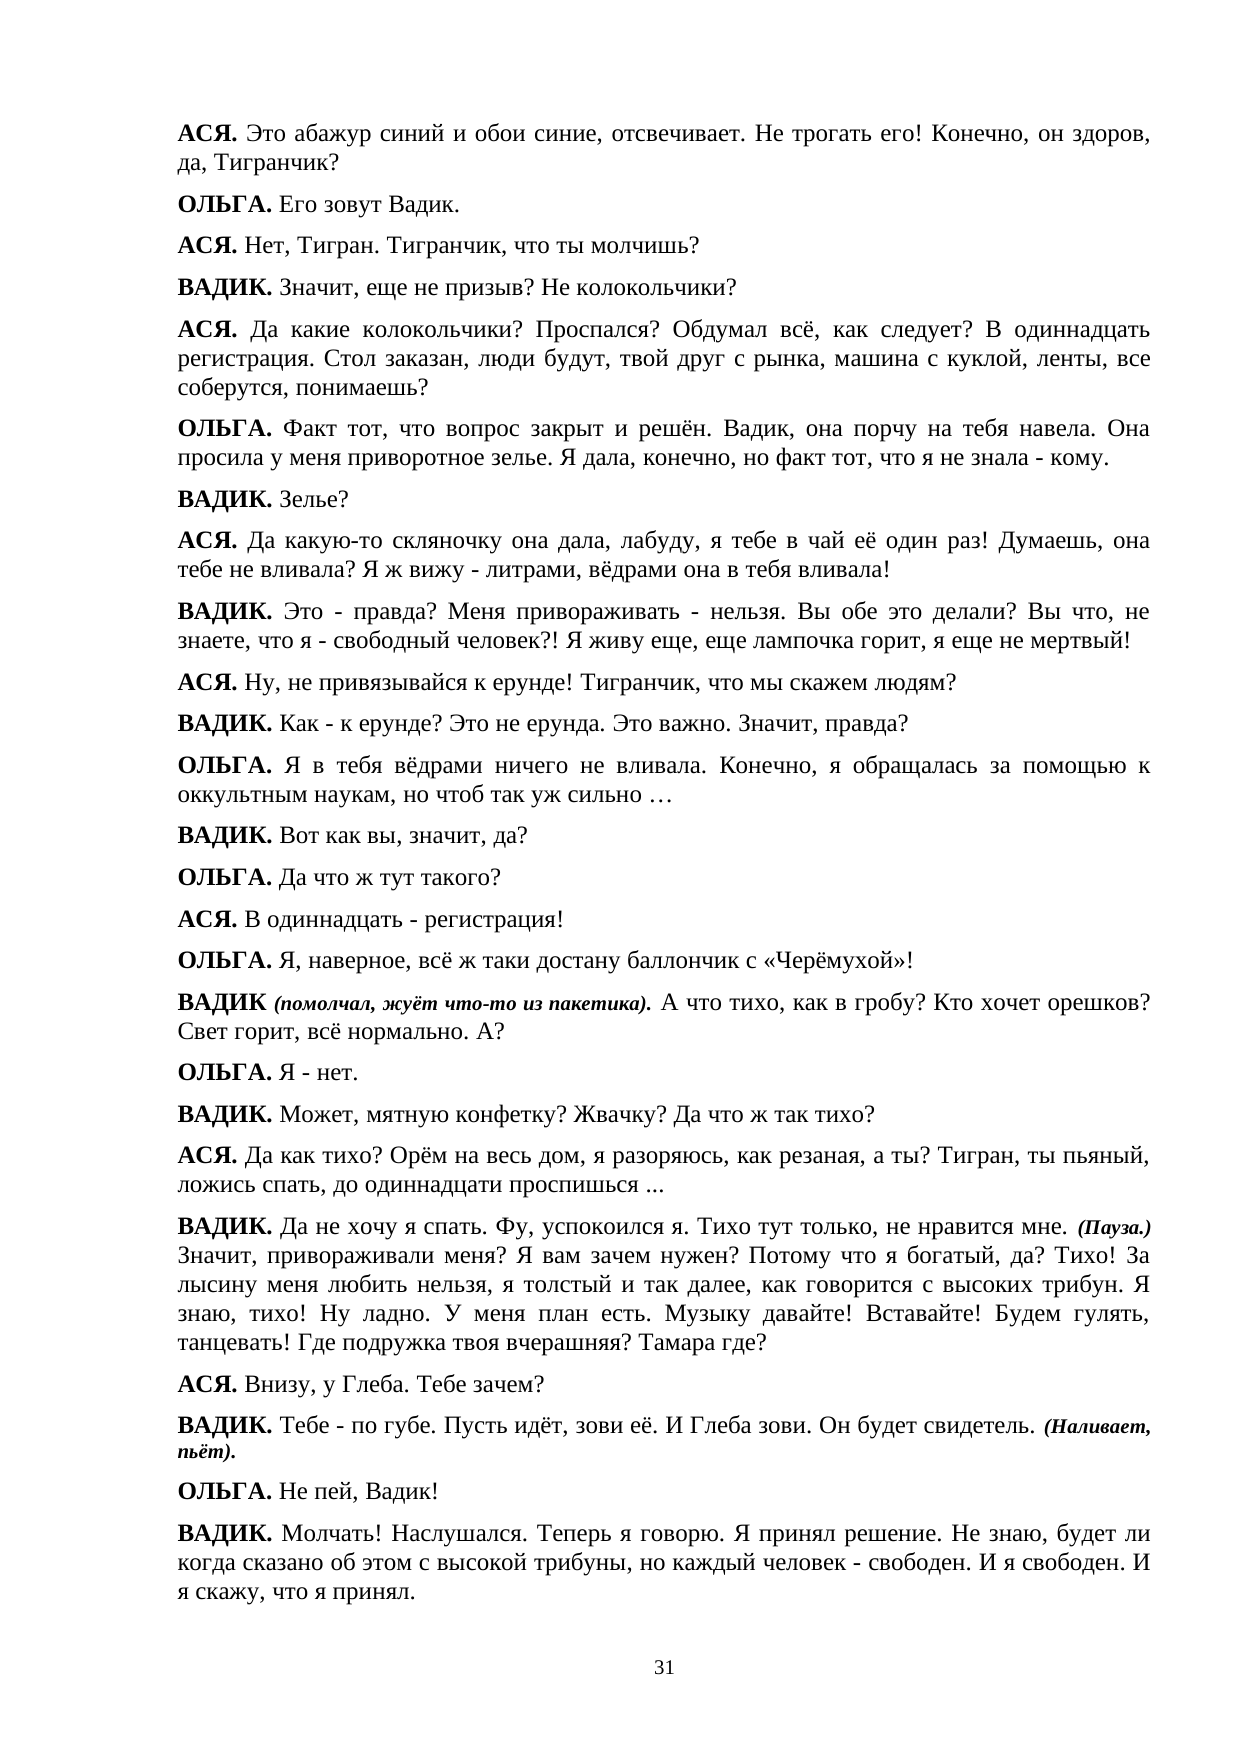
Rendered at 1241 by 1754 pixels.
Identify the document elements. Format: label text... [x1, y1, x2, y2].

text ВАДИК. Может, мятную конфетку? Жвачку? Да что ж так тихо? [177, 1099, 1152, 1128]
text АСЯ. Это абажур синий и обои синие, отсвечивает. Не трогать его! Конечно, он здоров, да, Тигранчик? [177, 118, 1152, 176]
text АСЯ. Ну, не привязывайся к ерунде! Тигранчик, что мы скажем людям? [177, 667, 1152, 696]
text ВАДИК (помолчал, жуёт что-то из пакетика). А что тихо, как в гробу? Кто хочет орешков? Свет горит, всё нормально. А? [177, 987, 1152, 1045]
text ВАДИК. Молчать! Наслушался. Теперь я говорю. Я принял решение. Не знаю, будет ли когда сказано об этом с высокой трибуны, но каждый человек - свободен. И я свободен. И я скажу, что я принял. [177, 1517, 1152, 1605]
text ВАДИК. Вот как вы, значит, да? [177, 820, 1152, 849]
text ОЛЬГА. Да что ж тут такого? [177, 862, 1152, 891]
text АСЯ. Нет, Тигран. Тигранчик, что ты молчишь? [177, 230, 1152, 259]
text АСЯ. Внизу, у Глеба. Тебе зачем? [177, 1369, 1152, 1398]
text ОЛЬГА. Факт тот, что вопрос закрыт и решён. Вадик, она порчу на тебя навела. Она просила у меня приворотное зелье. Я дала, конечно, но факт тот, что я не знала - кому. [177, 413, 1152, 471]
text АСЯ. В одиннадцать - регистрация! [177, 903, 1152, 932]
text ВАДИК. Как - к ерунде? Это не ерунда. Это важно. Значит, правда? [177, 708, 1152, 737]
text ВАДИК. Это - правда? Меня привораживать - нельзя. Вы обе это делали? Вы что, не знаете, что я - свободный человек?! Я живу еще, еще лампочка горит, я еще не мертвый! [177, 596, 1152, 654]
text ОЛЬГА. Не пей, Вадик! [177, 1476, 1152, 1505]
text ОЛЬГА. Я в тебя вёдрами ничего не вливала. Конечно, я обращалась за помощью к оккультным наукам, но чтоб так уж сильно … [177, 750, 1152, 808]
text ОЛЬГА. Я, наверное, всё ж таки достану баллончик с «Черёмухой»! [177, 945, 1152, 974]
text ВАДИК. Значит, еще не призыв? Не колокольчики? [177, 272, 1152, 301]
text АСЯ. Да какие колокольчики? Проспался? Обдумал всё, как следует? В одиннадцать регистрация. Стол заказан, люди будут, твой друг с рынка, машина с куклой, ленты, все соберутся, понимаешь? [177, 313, 1152, 401]
text ВАДИК. Зелье? [177, 484, 1152, 513]
text ВАДИК. Тебе - по губе. Пусть идёт, зови её. И Глеба зови. Он будет свидетель. (Наливает, пьёт). [177, 1410, 1152, 1463]
text ВАДИК. Да не хочу я спать. Фу, успокоился я. Тихо тут только, не нравится мне. (Пауза.) Значит, привораживали меня? Я вам зачем нужен? Потому что я богатый, да? Тихо! За лысину меня любить нельзя, я толстый и так далее, как говорится с высоких трибун. Я знаю, тихо! Ну ладно. У меня план есть. Музыку давайте! Вставайте! Будем гулять, танцевать! Где подружка твоя вчерашняя? Тамара где? [177, 1211, 1152, 1356]
text АСЯ. Да как тихо? Орём на весь дом, я разоряюсь, как резаная, а ты? Тигран, ты пьяный, ложись спать, до одиннадцати проспишься ... [177, 1140, 1152, 1198]
text АСЯ. Да какую-то скляночку она дала, лабуду, я тебе в чай её один раз! Думаешь, она тебе не вливала? Я ж вижу - литрами, вёдрами она в тебя вливала! [177, 525, 1152, 583]
text ОЛЬГА. Я - нет. [177, 1057, 1152, 1086]
text ОЛЬГА. Его зовут Вадик. [177, 189, 1152, 218]
